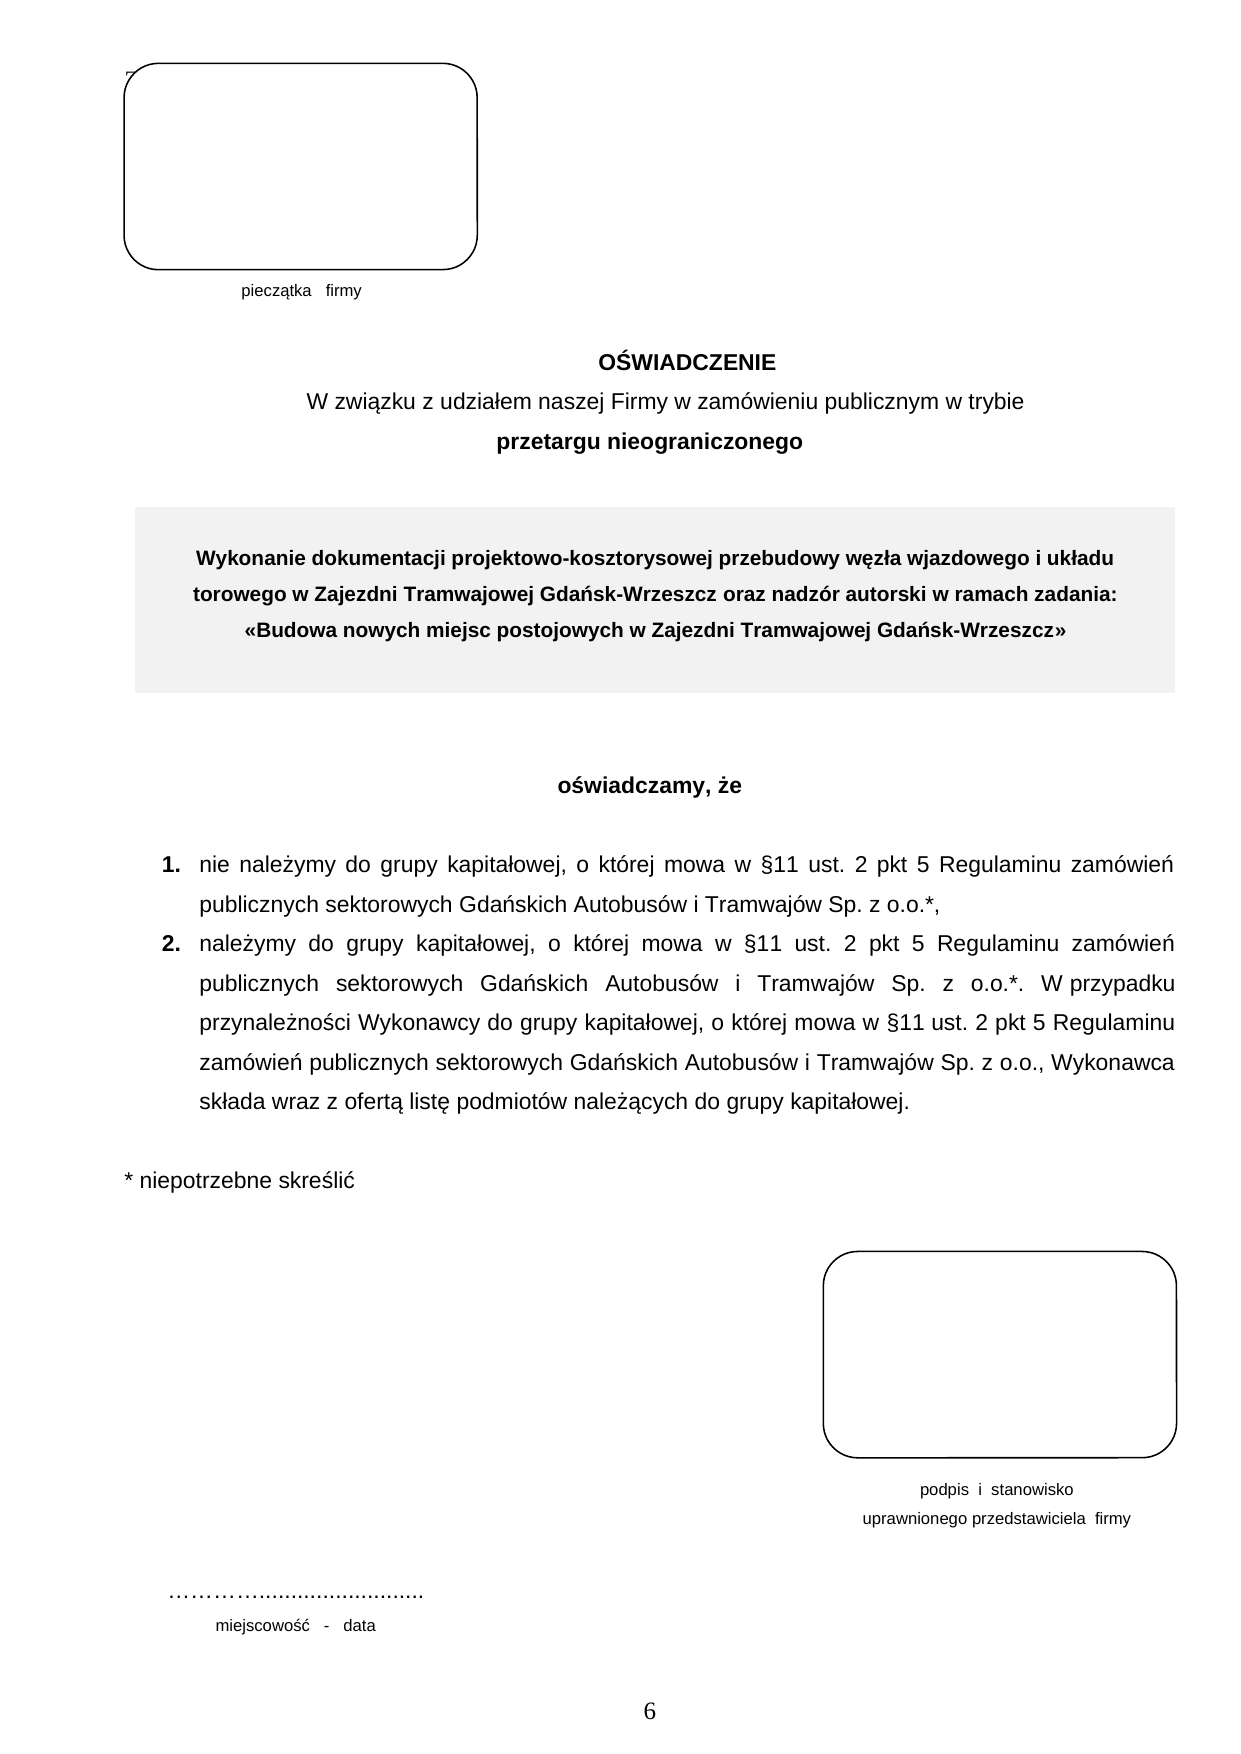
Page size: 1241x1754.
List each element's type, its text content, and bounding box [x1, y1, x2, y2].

table_header Wykonanie dokumentacji projektowo-kosztorysowej przebudowy węzła wjazdowego i układu torowego w Zajezdni Tramwajowej Gdańsk-Wrzeszcz oraz nadzór autorski w ramach zadania: «Budowa nowych miejsc postojowych w Zajezdni Tramwajowej Gdańsk-Wrzeszcz» [135, 507, 1175, 693]
text ………….......................... [124, 1577, 467, 1603]
text W związku z udziałem naszej Firmy w zamówieniu publicznym w trybie [124, 388, 1175, 415]
text OŚWIADCZENIE [199, 349, 1175, 375]
text pieczątka firmy [124, 281, 478, 300]
list nie należymy do grupy kapitałowej, o której mowa w §11 ust. 2 pkt 5 Regulaminu zamówień publicznych sektorowych Gdańskich Autobusów i Tramwajów Sp. z o.o.*, [162, 851, 1175, 917]
text * niepotrzebne skreślić [124, 1167, 1175, 1194]
text podpis i stanowisko [818, 1365, 1175, 1499]
list należymy do grupy kapitałowej, o której mowa w §11 ust. 2 pkt 5 Regulaminu zamówień publicznych sektorowych Gdańskich Autobusów i Tramwajów Sp. z o.o.*. W przypadku przynależności Wykonawcy do grupy kapitałowej, o której mowa w §11 ust. 2 pkt 5 Regulaminu zamówień publicznych sektorowych Gdańskich Autobusów i Tramwajów Sp. z o.o., Wykonawca składa wraz z ofertą listę podmiotów należących do grupy kapitałowej. [162, 930, 1175, 1115]
text miejscowość - data [124, 1616, 467, 1635]
text przetargu nieograniczonego [124, 428, 1175, 454]
text uprawnionego przedstawiciela firmy [818, 1508, 1175, 1528]
text oświadczamy, że [124, 772, 1175, 799]
